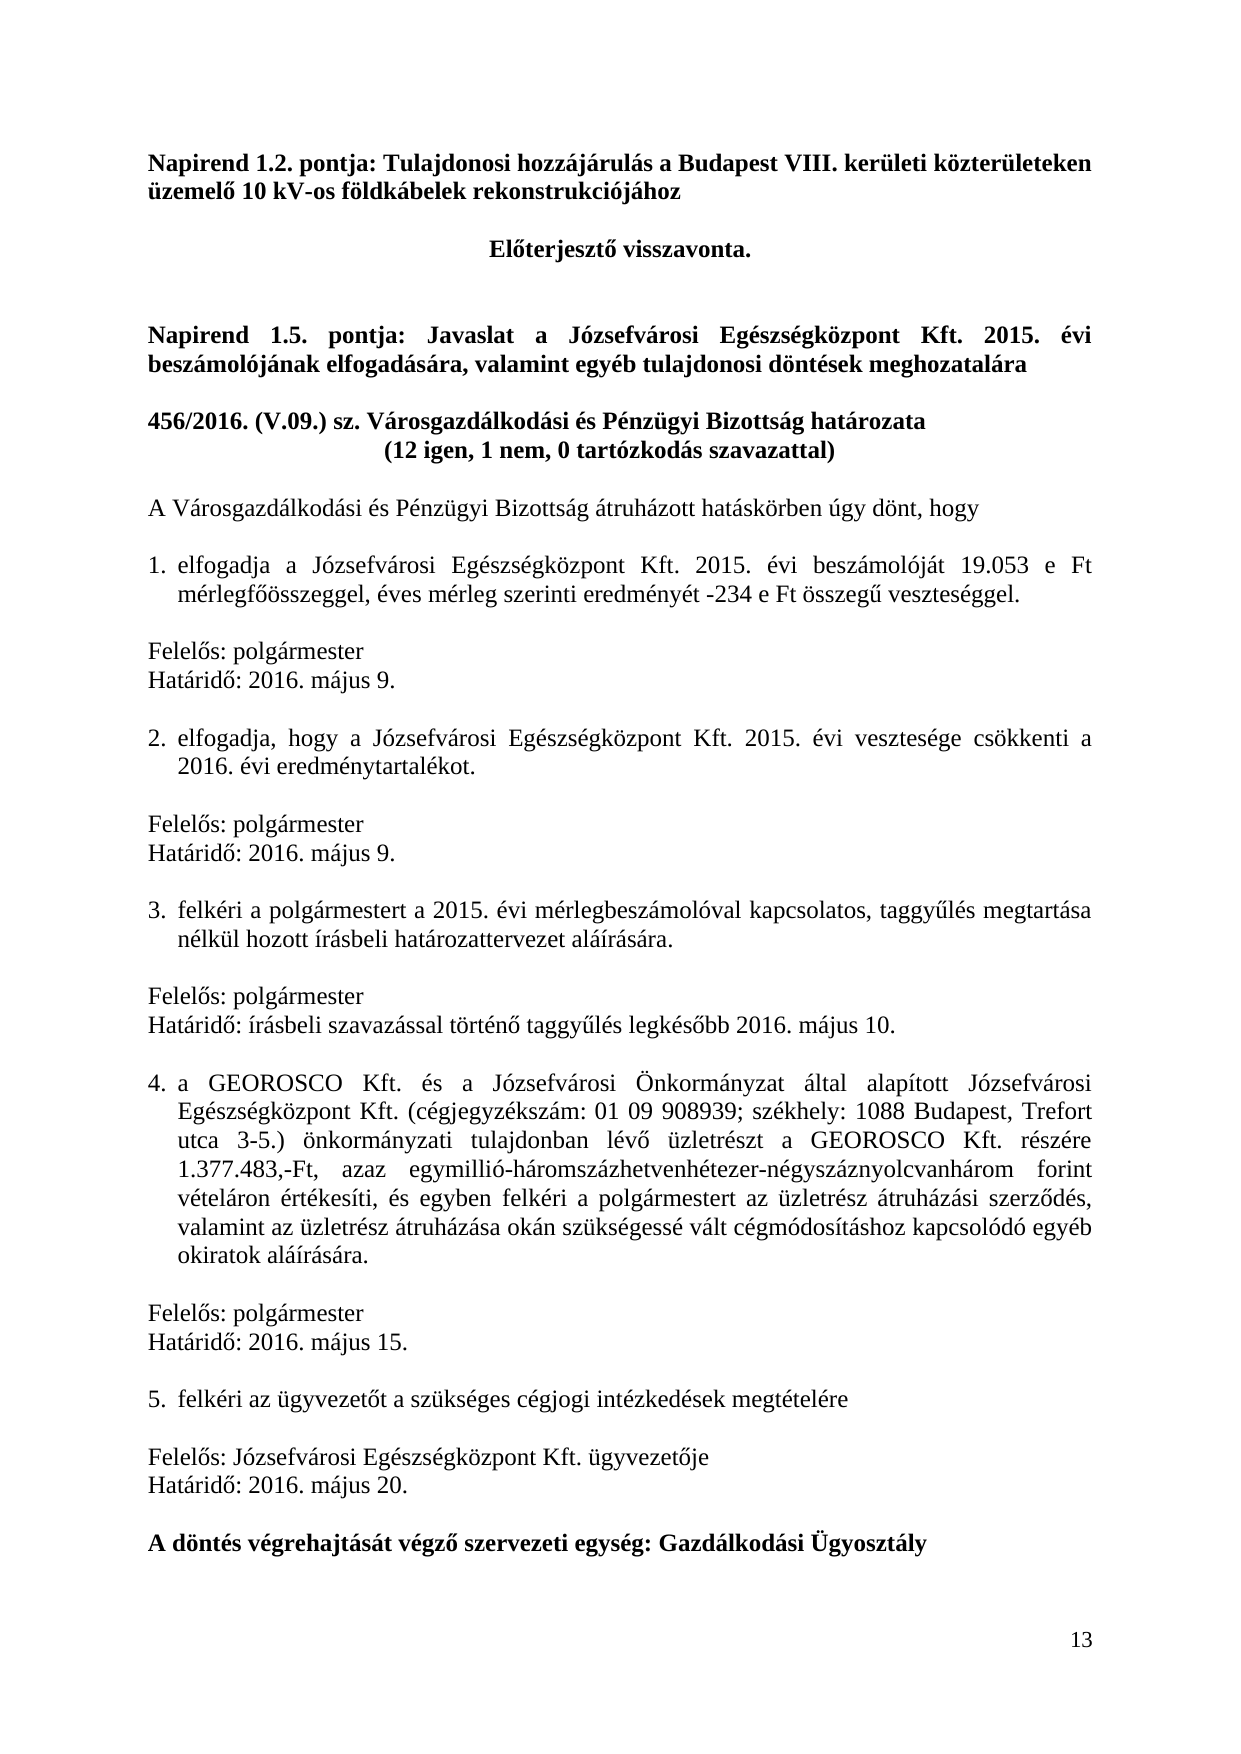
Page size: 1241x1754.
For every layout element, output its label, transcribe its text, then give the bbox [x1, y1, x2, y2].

text Határidő: 2016. május 9. [148, 665, 1093, 694]
text (12 igen, 1 nem, 0 tartózkodás szavazattal) [384, 435, 1093, 464]
list a GEOROSCO Kft. és a Józsefvárosi Önkormányzat által alapított Józsefvárosi Egészségközpont Kft. (cégjegyzékszám: 01 09 908939; székhely: 1088 Budapest, Trefort utca 3-5.) önkormányzati tulajdonban lévő üzletrészt a GEOROSCO Kft. részére 1.377.483,-Ft, azaz egymillió-háromszázhetvenhétezer-négyszáznyolcvanhárom forint vételáron értékesíti, és egyben felkéri a polgármestert az üzletrész átruházási szerződés, valamint az üzletrész átruházása okán szükségessé vált cégmódosításhoz kapcsolódó egyéb okiratok aláírására. [148, 1068, 1093, 1269]
text Napirend 1.2. pontja: Tulajdonosi hozzájárulás a Budapest VIII. kerületi közterületeken üzemelő 10 kV-os földkábelek rekonstrukciójához [148, 148, 1093, 205]
list felkéri az ügyvezetőt a szükséges cégjogi intézkedések megtételére [148, 1384, 1093, 1413]
text Határidő: 2016. május 20. [148, 1470, 1093, 1499]
text A Városgazdálkodási és Pénzügyi Bizottság átruházott hatáskörben úgy dönt, hogy [148, 493, 1093, 521]
text Felelős: polgármester [148, 1298, 1093, 1327]
list elfogadja a Józsefvárosi Egészségközpont Kft. 2015. évi beszámolóját 19.053 e Ft mérlegfőösszeggel, éves mérleg szerinti eredményét -234 e Ft összegű veszteséggel. [148, 550, 1093, 608]
text A döntés végrehajtását végző szervezeti egység: Gazdálkodási Ügyosztály [148, 1528, 1093, 1557]
text 456/2016. (V.09.) sz. Városgazdálkodási és Pénzügyi Bizottság határozata [148, 406, 1093, 435]
list felkéri a polgármestert a 2015. évi mérlegbeszámolóval kapcsolatos, taggyűlés megtartása nélkül hozott írásbeli határozattervezet aláírására. [148, 895, 1093, 953]
text Felelős: polgármester [148, 636, 1093, 665]
text Határidő: 2016. május 15. [148, 1327, 1093, 1355]
text Felelős: polgármester [148, 981, 1093, 1010]
text Felelős: polgármester [148, 809, 1093, 838]
text Határidő: 2016. május 9. [148, 838, 1093, 866]
text Előterjesztő visszavonta. [148, 234, 1093, 263]
text Határidő: írásbeli szavazással történő taggyűlés legkésőbb 2016. május 10. [148, 1010, 1093, 1039]
text Felelős: Józsefvárosi Egészségközpont Kft. ügyvezetője [148, 1442, 1093, 1470]
list elfogadja, hogy a Józsefvárosi Egészségközpont Kft. 2015. évi vesztesége csökkenti a 2016. évi eredménytartalékot. [148, 723, 1093, 780]
text Napirend 1.5. pontja: Javaslat a Józsefvárosi Egészségközpont Kft. 2015. évi beszámolójának elfogadására, valamint egyéb tulajdonosi döntések meghozatalára [148, 320, 1093, 378]
